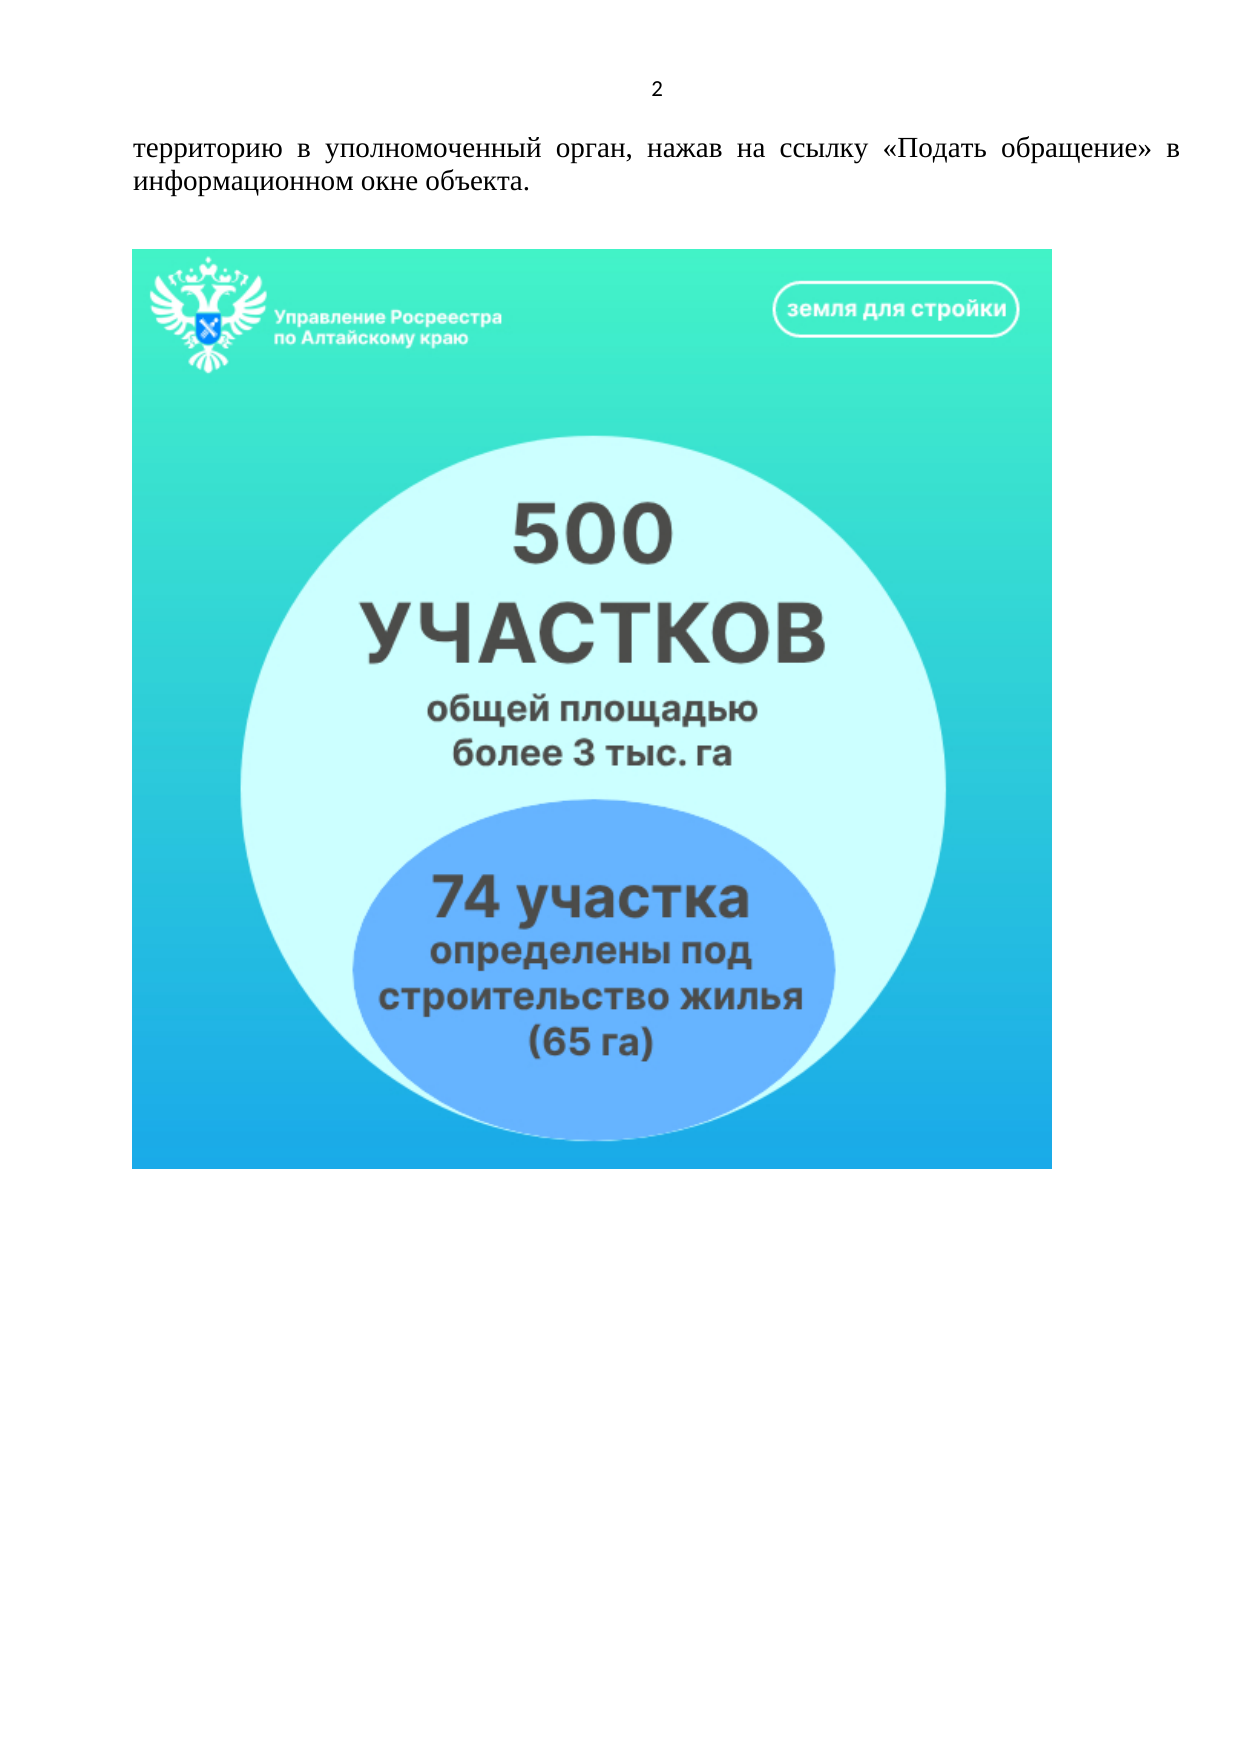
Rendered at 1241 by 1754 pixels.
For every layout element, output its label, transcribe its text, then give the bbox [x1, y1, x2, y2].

picture [132, 249, 1052, 1169]
